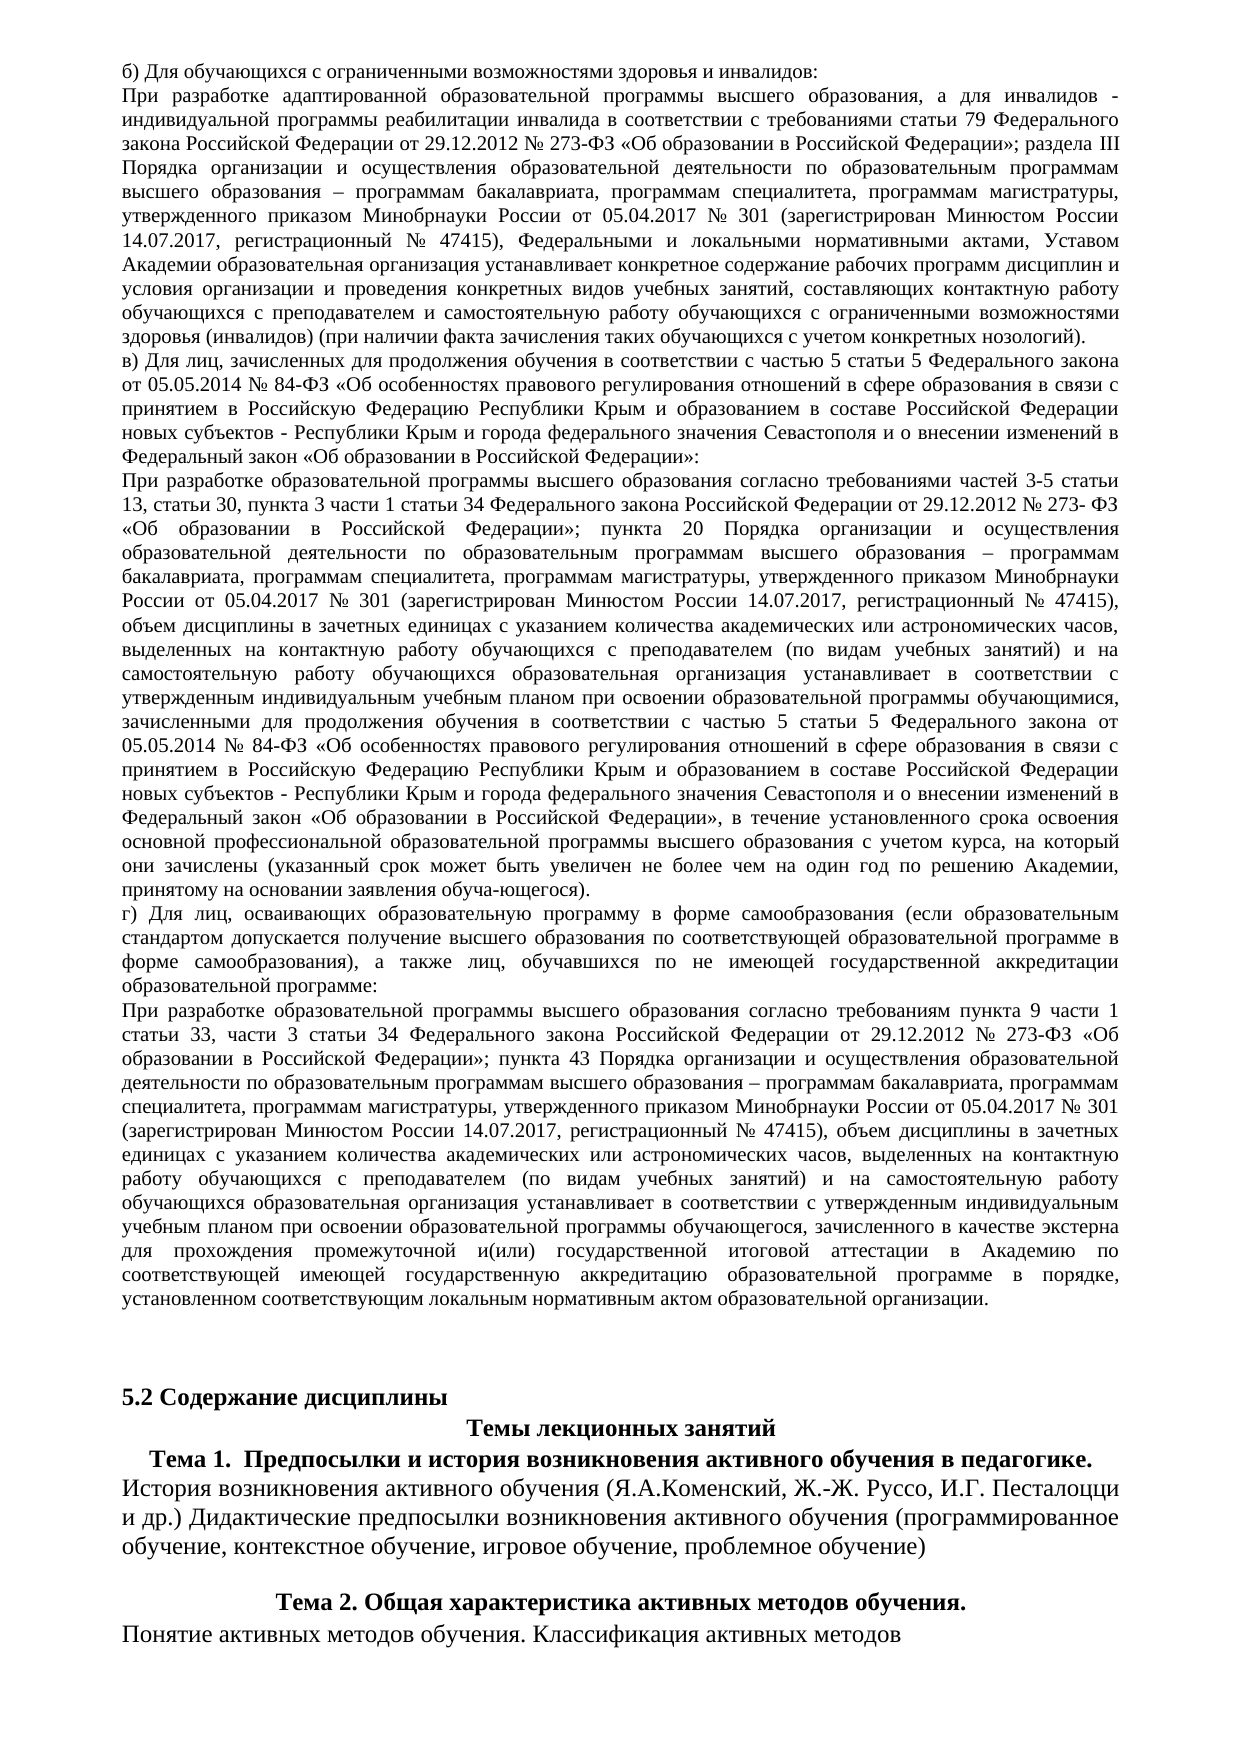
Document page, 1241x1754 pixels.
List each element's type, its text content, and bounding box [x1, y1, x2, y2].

table_cell Темы лекционных занятий [118, 1413, 1124, 1444]
table_header б) Для обучающихся с ограниченными возможностями здоровья и инвалидов: При разработке адаптированной образовательной программы высшего образования, а для инвалидов - индивидуальной программы реабилитации инвалида в соответствии с требованиями статьи 79 Федерального закона Российской Федерации от 29.12.2012 № 273-ФЗ «Об образовании в Российской Федерации»; раздела III Порядка организации и осуществления образовательной деятельности по образовательным программам высшего образования – программам бакалавриата, программам специалитета, программам магистратуры, утвержденного приказом Минобрнауки России от 05.04.2017 № 301 (зарегистрирован Минюстом России 14.07.2017, регистрационный № 47415), Федеральными и локальными нормативными актами, Уставом Академии образовательная организация устанавливает конкретное содержание рабочих программ дисциплин и условия организации и проведения конкретных видов учебных занятий, составляющих контактную работу обучающихся с преподавателем и самостоятельную работу обучающихся с ограниченными возможностями здоровья (инвалидов) (при наличии факта зачисления таких обучающихся с учетом конкретных нозологий). в) Для лиц, зачисленных для продолжения обучения в соответствии с частью 5 статьи 5 Федерального закона от 05.05.2014 № 84-ФЗ «Об особенностях правового регулирования отношений в сфере образования в связи с принятием в Российскую Федерацию Республики Крым и образованием в составе Российской Федерации новых субъектов - Республики Крым и города федерального значения Севастополя и о внесении изменений в Федеральный закон «Об образовании в Российской Федерации»: При разработке образовательной программы высшего образования согласно требованиями частей 3-5 статьи 13, статьи 30, пункта 3 части 1 статьи 34 Федерального закона Российской Федерации от 29.12.2012 № 273- ФЗ «Об образовании в Российской Федерации»; пункта 20 Порядка организации и осуществления образовательной деятельности по образовательным программам высшего образования – программам бакалавриата, программам специалитета, программам магистратуры, утвержденного приказом Минобрнауки России от 05.04.2017 № 301 (зарегистрирован Минюстом России 14.07.2017, регистрационный № 47415), объем дисциплины в зачетных единицах с указанием количества академических или астрономических часов, выделенных на контактную работу обучающихся с преподавателем (по видам учебных занятий) и на самостоятельную работу обучающихся образовательная организация устанавливает в соответствии с утвержденным индивидуальным учебным планом при освоении образовательной программы обучающимися, зачисленными для продолжения обучения в соответствии с частью 5 статьи 5 Федерального закона от 05.05.2014 № 84-ФЗ «Об особенностях правового регулирования отношений в сфере образования в связи с принятием в Российскую Федерацию Республики Крым и образованием в составе Российской Федерации новых субъектов - Республики Крым и города федерального значения Севастополя и о внесении изменений в Федеральный закон «Об образовании в Российской Федерации», в течение установленного срока освоения основной профессиональной образовательной программы высшего образования с учетом курса, на который они зачислены (указанный срок может быть увеличен не более чем на один год по решению Академии, принятому на основании заявления обуча-ющегося). г) Для лиц, осваивающих образовательную программу в форме самообразования (если образовательным стандартом допускается получение высшего образования по соответствующей образовательной программе в форме самообразования), а также лиц, обучавшихся по не имеющей государственной аккредитации образовательной программе: При разработке образовательной программы высшего образования согласно требованиям пункта 9 части 1 статьи 33, части 3 статьи 34 Федерального закона Российской Федерации от 29.12.2012 № 273-ФЗ «Об образовании в Российской Федерации»; пункта 43 Порядка организации и осуществления образовательной деятельности по образовательным программам высшего образования – программам бакалавриата, программам специалитета, программам магистратуры, утвержденного приказом Минобрнауки России от 05.04.2017 № 301 (зарегистрирован Минюстом России 14.07.2017, регистрационный № 47415), объем дисциплины в зачетных единицах с указанием количества академических или астрономических часов, выделенных на контактную работу обучающихся с преподавателем (по видам учебных занятий) и на самостоятельную работу обучающихся образовательная организация устанавливает в соответствии с утвержденным индивидуальным учебным планом при освоении образовательной программы обучающегося, зачисленного в качестве экстерна для прохождения промежуточной и(или) государственной итоговой аттестации в Академию по соответствующей имеющей государственную аккредитацию образовательной программе в порядке, установленном соответствующим локальным нормативным актом образовательной организации. [118, 59, 1124, 1352]
table_cell Понятие активных методов обучения. Классификация активных методов [118, 1619, 1124, 1662]
table_cell Тема 2. Общая характеристика активных методов обучения. [118, 1588, 1124, 1619]
table_cell Тема 1. Предпосылки и история возникновения активного обучения в педагогике. [118, 1444, 1124, 1473]
table_cell История возникновения активного обучения (Я.А.Коменский, Ж.-Ж. Руссо, И.Г. Песталоцци и др.) Дидактические предпосылки возникновения активного обучения (программированное обучение, контекстное обучение, игровое обучение, проблемное обучение) [118, 1473, 1124, 1587]
table_cell 5.2 Содержание дисциплины [118, 1352, 1124, 1413]
